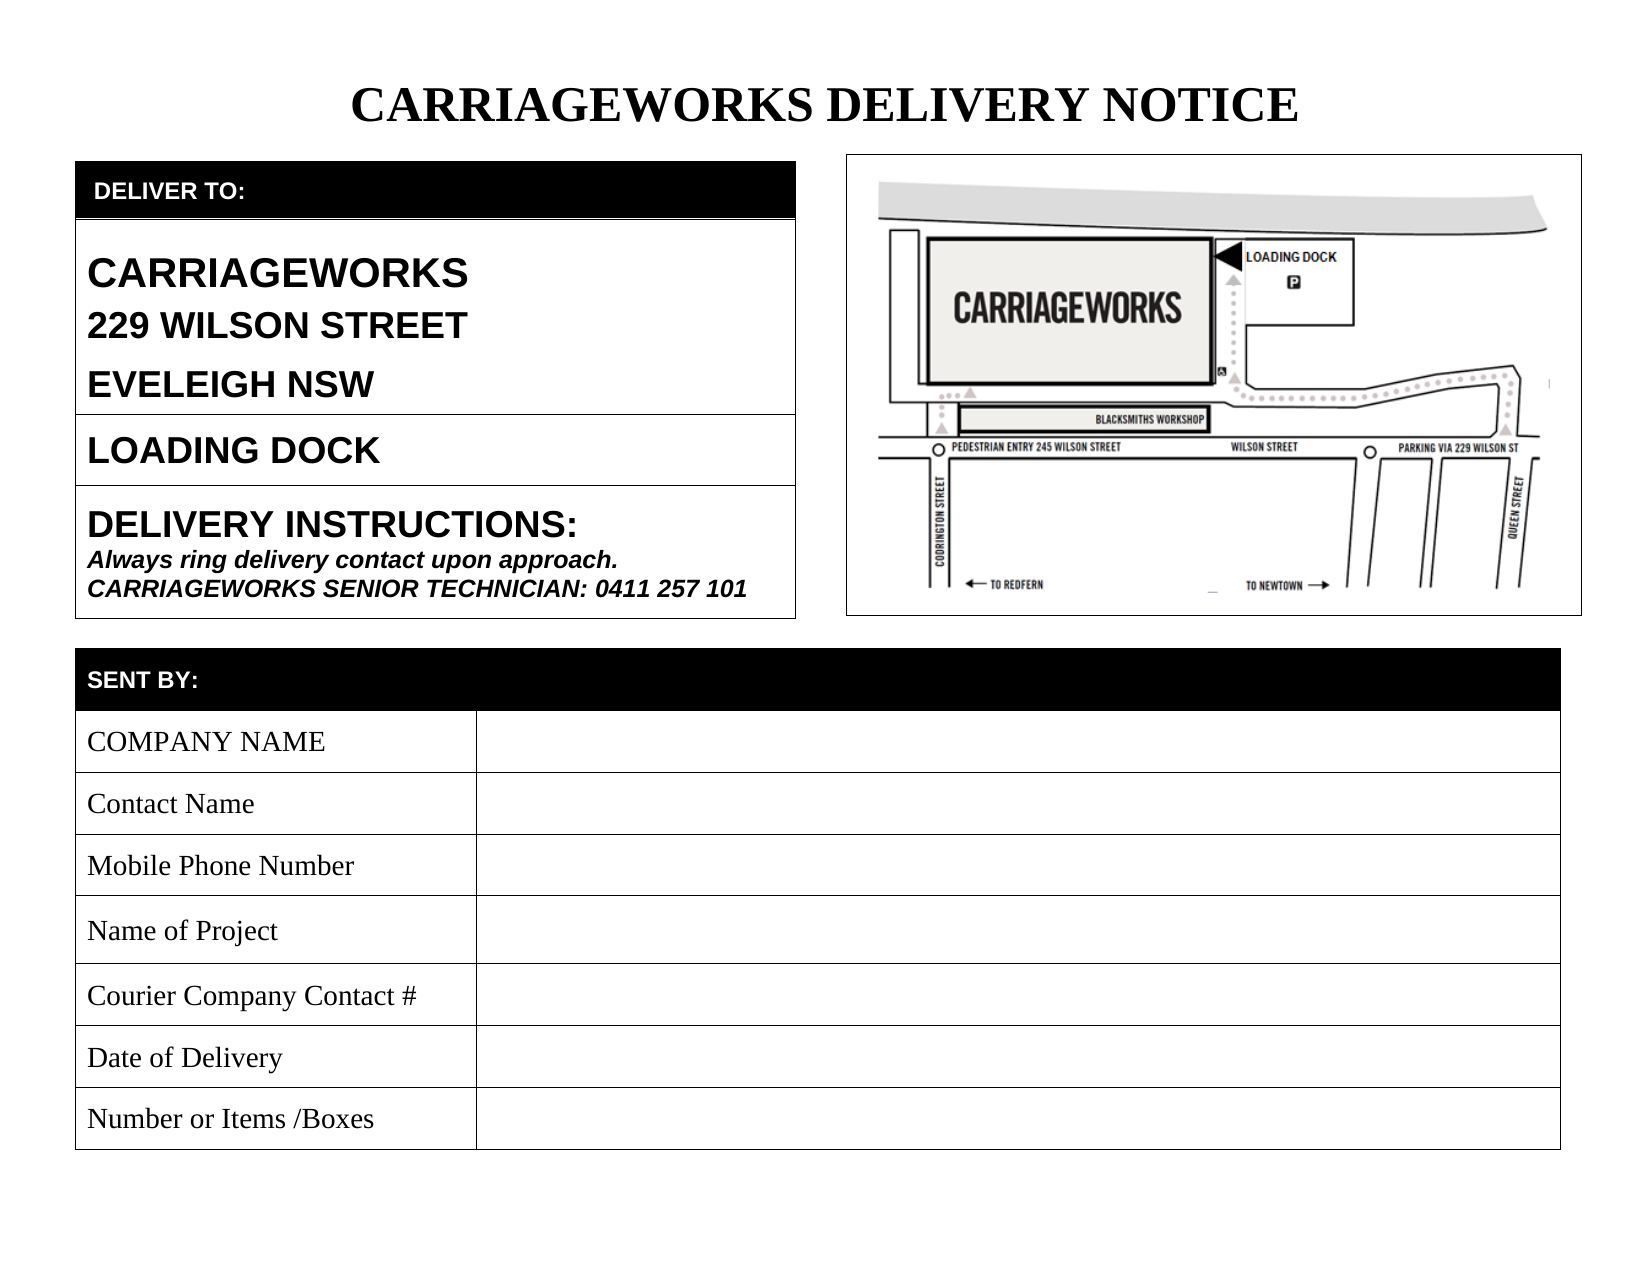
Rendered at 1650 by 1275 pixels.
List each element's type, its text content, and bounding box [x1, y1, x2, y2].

table_cell DELIVERY INSTRUCTIONS: Always ring delivery contact upon approach. CARRIAGEWORKS SENIOR TECHNICIAN: 0411 257 101 [76, 486, 795, 618]
table_cell Name of Project [76, 896, 476, 963]
table_cell Contact Name [76, 773, 476, 833]
table_header [847, 155, 1581, 614]
table_cell Date of Delivery [76, 1026, 476, 1087]
table_cell COMPANY NAME [76, 711, 476, 772]
table_cell [477, 1088, 1560, 1149]
table_cell LOADING DOCK [76, 415, 795, 485]
table_cell [477, 1026, 1560, 1087]
table_cell [477, 964, 1560, 1025]
table_cell Mobile Phone Number [76, 835, 476, 895]
picture [878, 176, 1550, 593]
table_cell [477, 835, 1560, 895]
table_cell [477, 711, 1560, 772]
table_header DELIVER TO: [76, 162, 795, 218]
table_cell 229 WILSON STREET [76, 296, 795, 353]
table_cell [477, 896, 1560, 963]
text CARRIAGEWORKS DELIVERY NOTICE [75, 75, 1575, 132]
table_cell EVELEIGH NSW [76, 353, 795, 414]
table_cell CARRIAGEWORKS [76, 220, 795, 296]
table_cell Number or Items /Boxes [76, 1088, 476, 1149]
table_header SENT BY: [76, 649, 476, 710]
table_header [477, 649, 1560, 710]
table_cell [477, 773, 1560, 833]
table_cell Courier Company Contact # [76, 964, 476, 1025]
